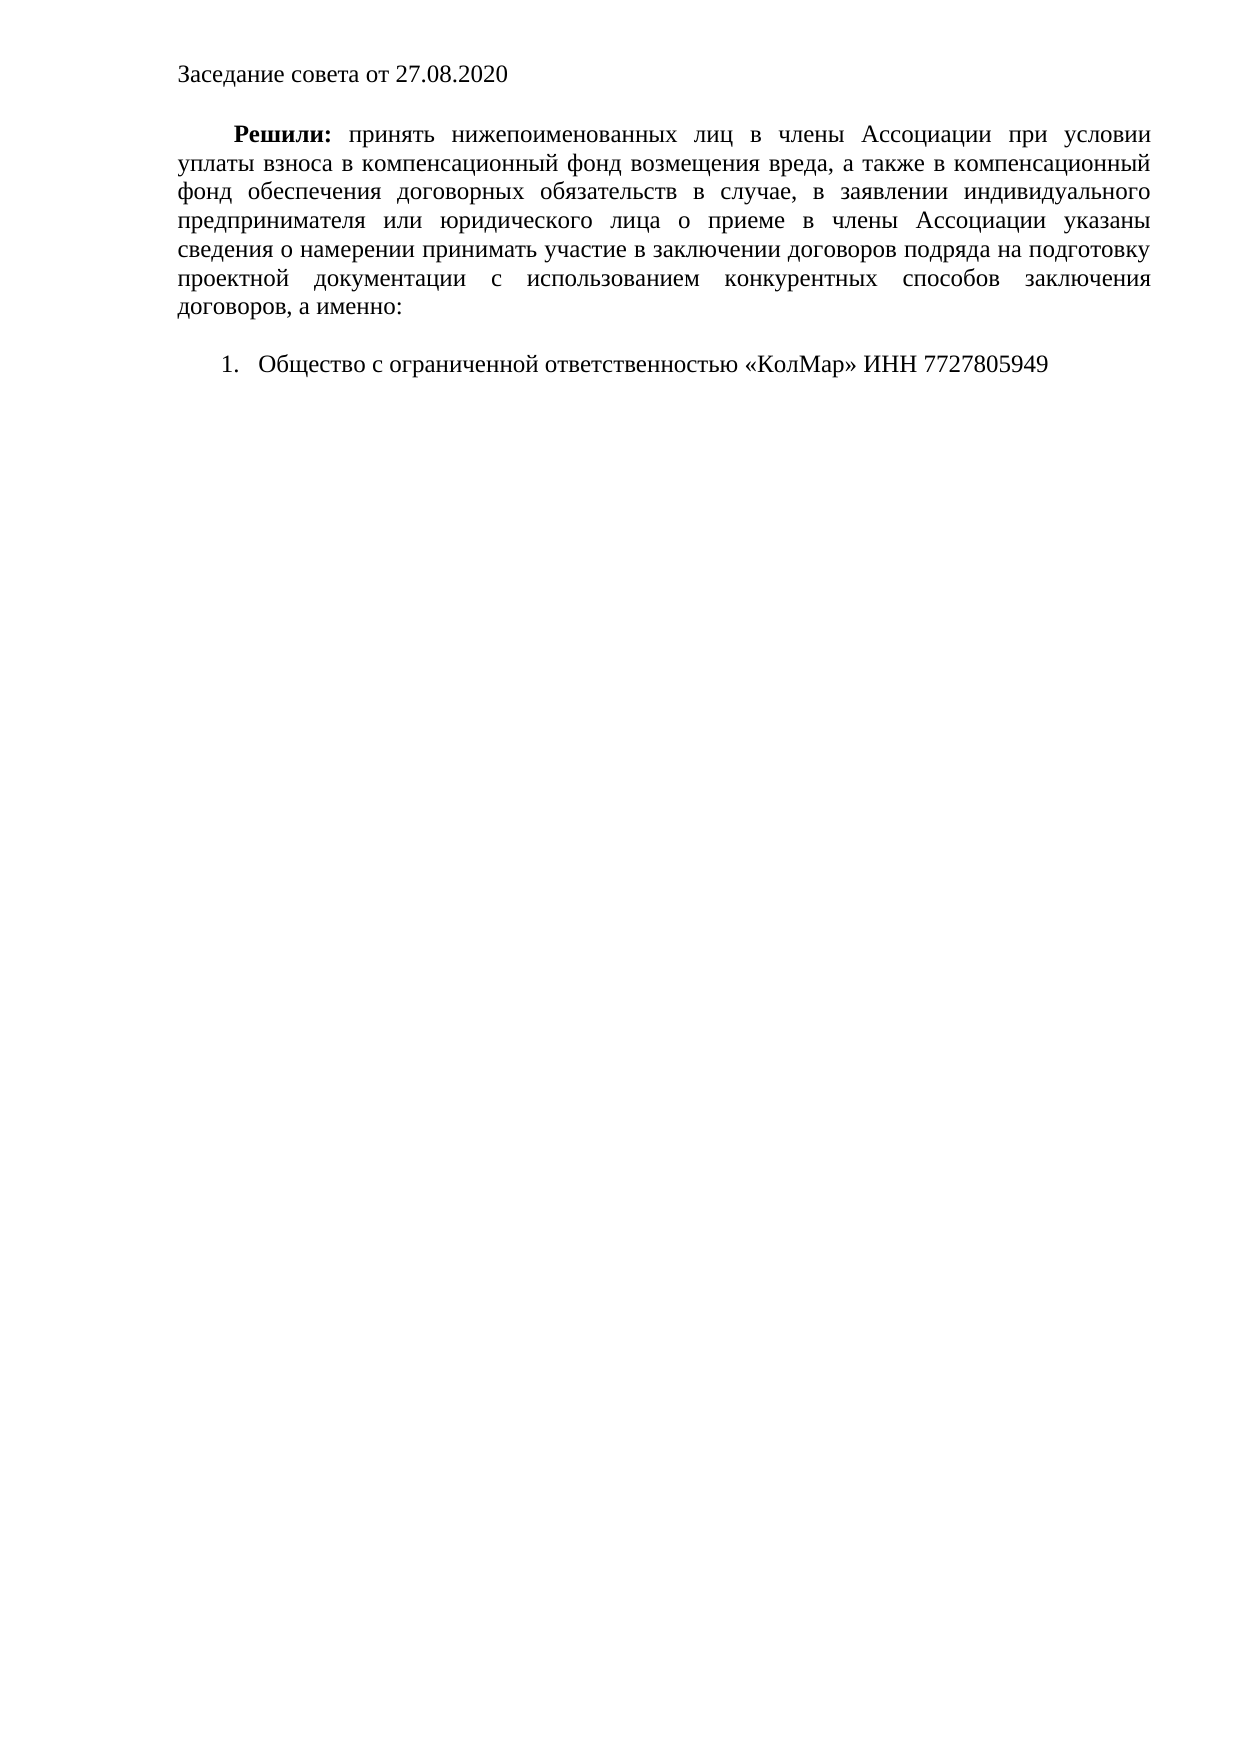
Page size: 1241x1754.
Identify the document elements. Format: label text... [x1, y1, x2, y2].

list Общество с ограниченной ответственностью «КолМар» ИНН 7727805949 [221, 349, 1152, 378]
list Заседание совета от 27.08.2020 [177, 59, 1152, 88]
text Решили: принять нижепоименованных лиц в члены Ассоциации при условии уплаты взноса в компенсационный фонд возмещения вреда, а также в компенсационный фонд обеспечения договорных обязательств в случае, в заявлении индивидуального предпринимателя или юридического лица о приеме в члены Ассоциации указаны сведения о намерении принимать участие в заключении договоров подряда на подготовку проектной документации с использованием конкурентных способов заключения договоров, а именно: [177, 119, 1152, 320]
